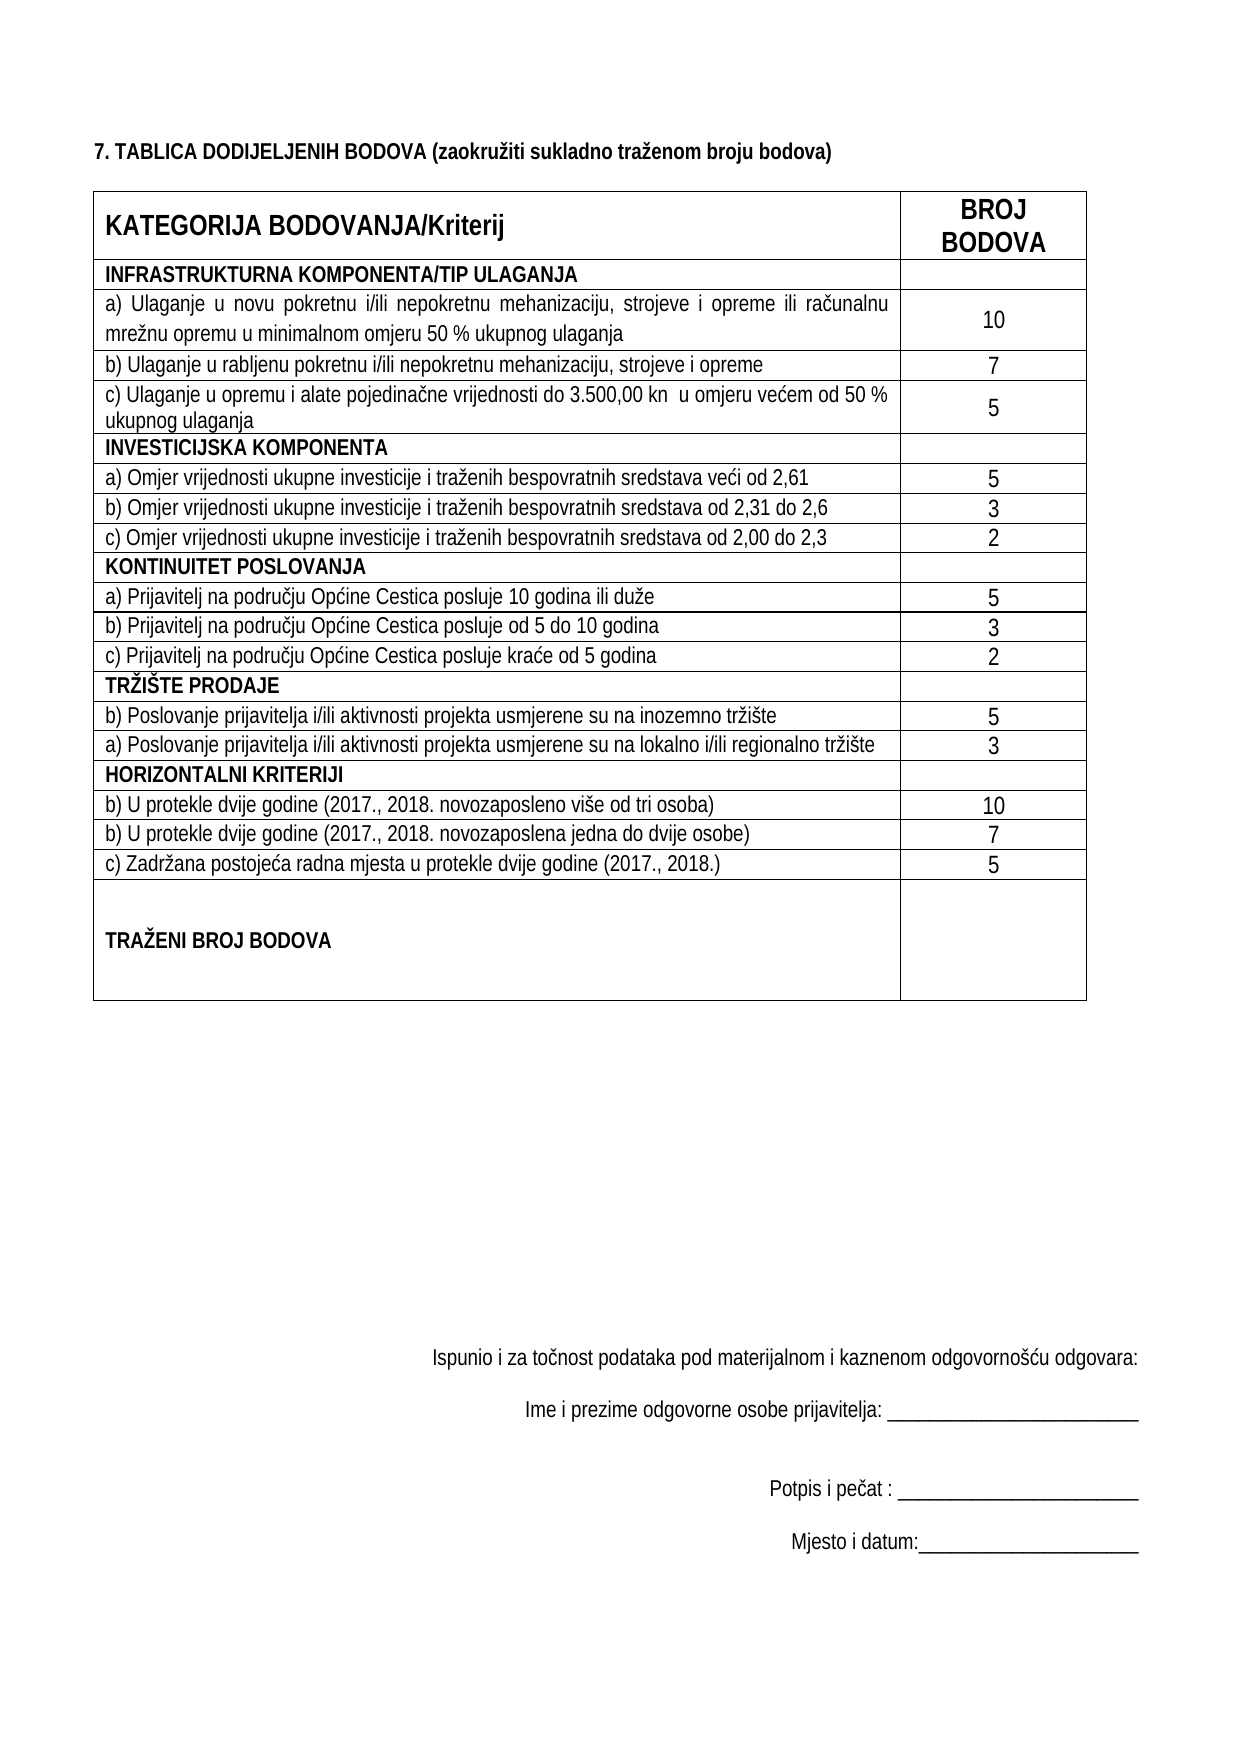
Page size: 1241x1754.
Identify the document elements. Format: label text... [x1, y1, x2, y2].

table_cell 3 [901, 494, 1086, 522]
table_cell c) Ulaganje u opremu i alate pojedinačne vrijednosti do 3.500,00 kn u omjeru većem od 50 % ukupnog ulaganja [94, 381, 900, 433]
table_cell [901, 672, 1086, 701]
table_cell b) Ulaganje u rabljenu pokretnu i/ili nepokretnu mehanizaciju, strojeve i opreme [94, 351, 900, 379]
text Ispunio i za točnost podataka pod materijalnom i kaznenom odgovornošću odgovara: [94, 1343, 1138, 1370]
table_cell [901, 434, 1086, 463]
table_cell a) Prijavitelj na području Općine Cestica posluje 10 godina ili duže [94, 583, 900, 611]
text Potpis i pečat : _______________________ [94, 1475, 1138, 1502]
table_cell b) U protekle dvije godine (2017., 2018. novozaposlena jedna do dvije osobe) [94, 820, 900, 849]
table_cell 5 [901, 850, 1086, 879]
table_cell 3 [901, 613, 1086, 641]
table_cell INVESTICIJSKA KOMPONENTA [94, 434, 900, 463]
table_cell b) Prijavitelj na području Općine Cestica posluje od 5 do 10 godina [94, 613, 900, 641]
table_cell 3 [901, 731, 1086, 760]
text 7. TABLICA DODIJELJENIH BODOVA (zaokružiti sukladno traženom broju bodova) [94, 138, 1138, 164]
table_cell 7 [901, 820, 1086, 849]
table_cell c) Prijavitelj na području Općine Cestica posluje kraće od 5 godina [94, 642, 900, 671]
table_cell TRAŽENI BROJ BODOVA [94, 880, 900, 1000]
table_cell 2 [901, 642, 1086, 671]
table_cell [901, 260, 1086, 288]
table_cell 5 [901, 381, 1086, 433]
table_cell b) Poslovanje prijavitelja i/ili aktivnosti projekta usmjerene su na inozemno tržište [94, 702, 900, 730]
table_cell 7 [901, 351, 1086, 379]
table_cell KONTINUITET POSLOVANJA [94, 553, 900, 582]
table_cell [901, 761, 1086, 789]
table_header BROJ BODOVA [901, 192, 1086, 259]
table_cell b) Omjer vrijednosti ukupne investicije i traženih bespovratnih sredstava od 2,31 do 2,6 [94, 494, 900, 522]
table_cell INFRASTRUKTURNA KOMPONENTA/TIP ULAGANJA [94, 260, 900, 288]
text Ime i prezime odgovorne osobe prijavitelja: ________________________ [94, 1396, 1138, 1422]
table_cell a) Poslovanje prijavitelja i/ili aktivnosti projekta usmjerene su na lokalno i/ili regionalno tržište [94, 731, 900, 760]
table_cell 10 [901, 791, 1086, 819]
table_cell 5 [901, 583, 1086, 611]
text Mjesto i datum:_____________________ [94, 1528, 1138, 1554]
table_cell 10 [901, 290, 1086, 350]
table_cell 5 [901, 464, 1086, 493]
table_cell [901, 880, 1086, 1000]
table_cell b) U protekle dvije godine (2017., 2018. novozaposleno više od tri osoba) [94, 791, 900, 819]
table_cell 5 [901, 702, 1086, 730]
table_cell a) Ulaganje u novu pokretnu i/ili nepokretnu mehanizaciju, strojeve i opreme ili računalnu mrežnu opremu u minimalnom omjeru 50 % ukupnog ulaganja [94, 290, 900, 350]
table_cell a) Omjer vrijednosti ukupne investicije i traženih bespovratnih sredstava veći od 2,61 [94, 464, 900, 493]
table_header KATEGORIJA BODOVANJA/Kriterij [94, 192, 900, 259]
table_cell TRŽIŠTE PRODAJE [94, 672, 900, 701]
table_cell [901, 553, 1086, 582]
table_cell HORIZONTALNI KRITERIJI [94, 761, 900, 789]
table_cell c) Omjer vrijednosti ukupne investicije i traženih bespovratnih sredstava od 2,00 do 2,3 [94, 524, 900, 552]
table_cell c) Zadržana postojeća radna mjesta u protekle dvije godine (2017., 2018.) [94, 850, 900, 879]
table_cell 2 [901, 524, 1086, 552]
